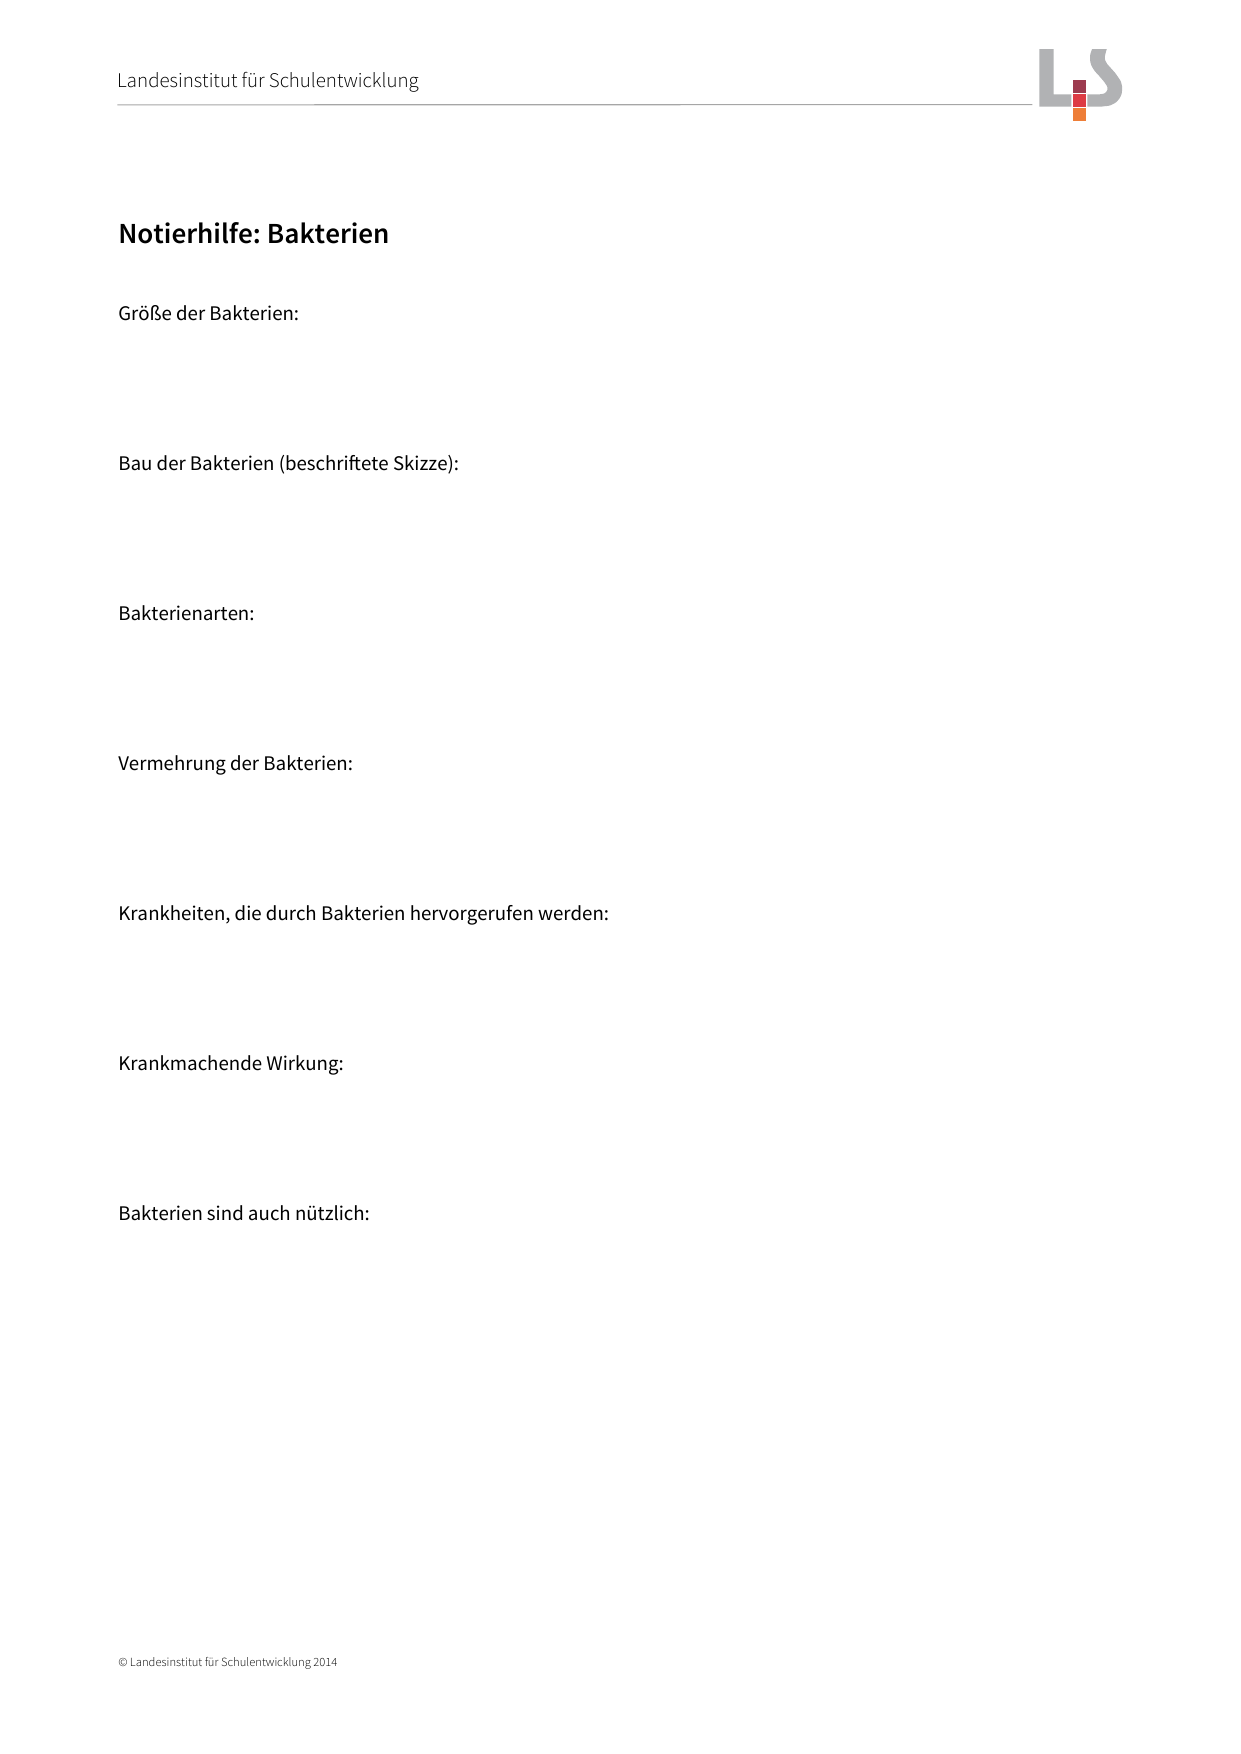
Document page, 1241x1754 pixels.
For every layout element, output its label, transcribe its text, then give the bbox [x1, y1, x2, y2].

text Größe der Bakterien: [118, 301, 886, 326]
text Bakterien sind auch nützlich: [118, 1201, 886, 1226]
text Notierhilfe: Bakterien [118, 215, 886, 251]
text Bakterienarten: [118, 601, 886, 626]
text Vermehrung der Bakterien: [118, 751, 886, 776]
text Krankheiten, die durch Bakterien hervorgerufen werden: [118, 901, 886, 926]
text Bau der Bakterien (beschriftete Skizze): [118, 451, 886, 476]
text Krankmachende Wirkung: [118, 1051, 886, 1076]
